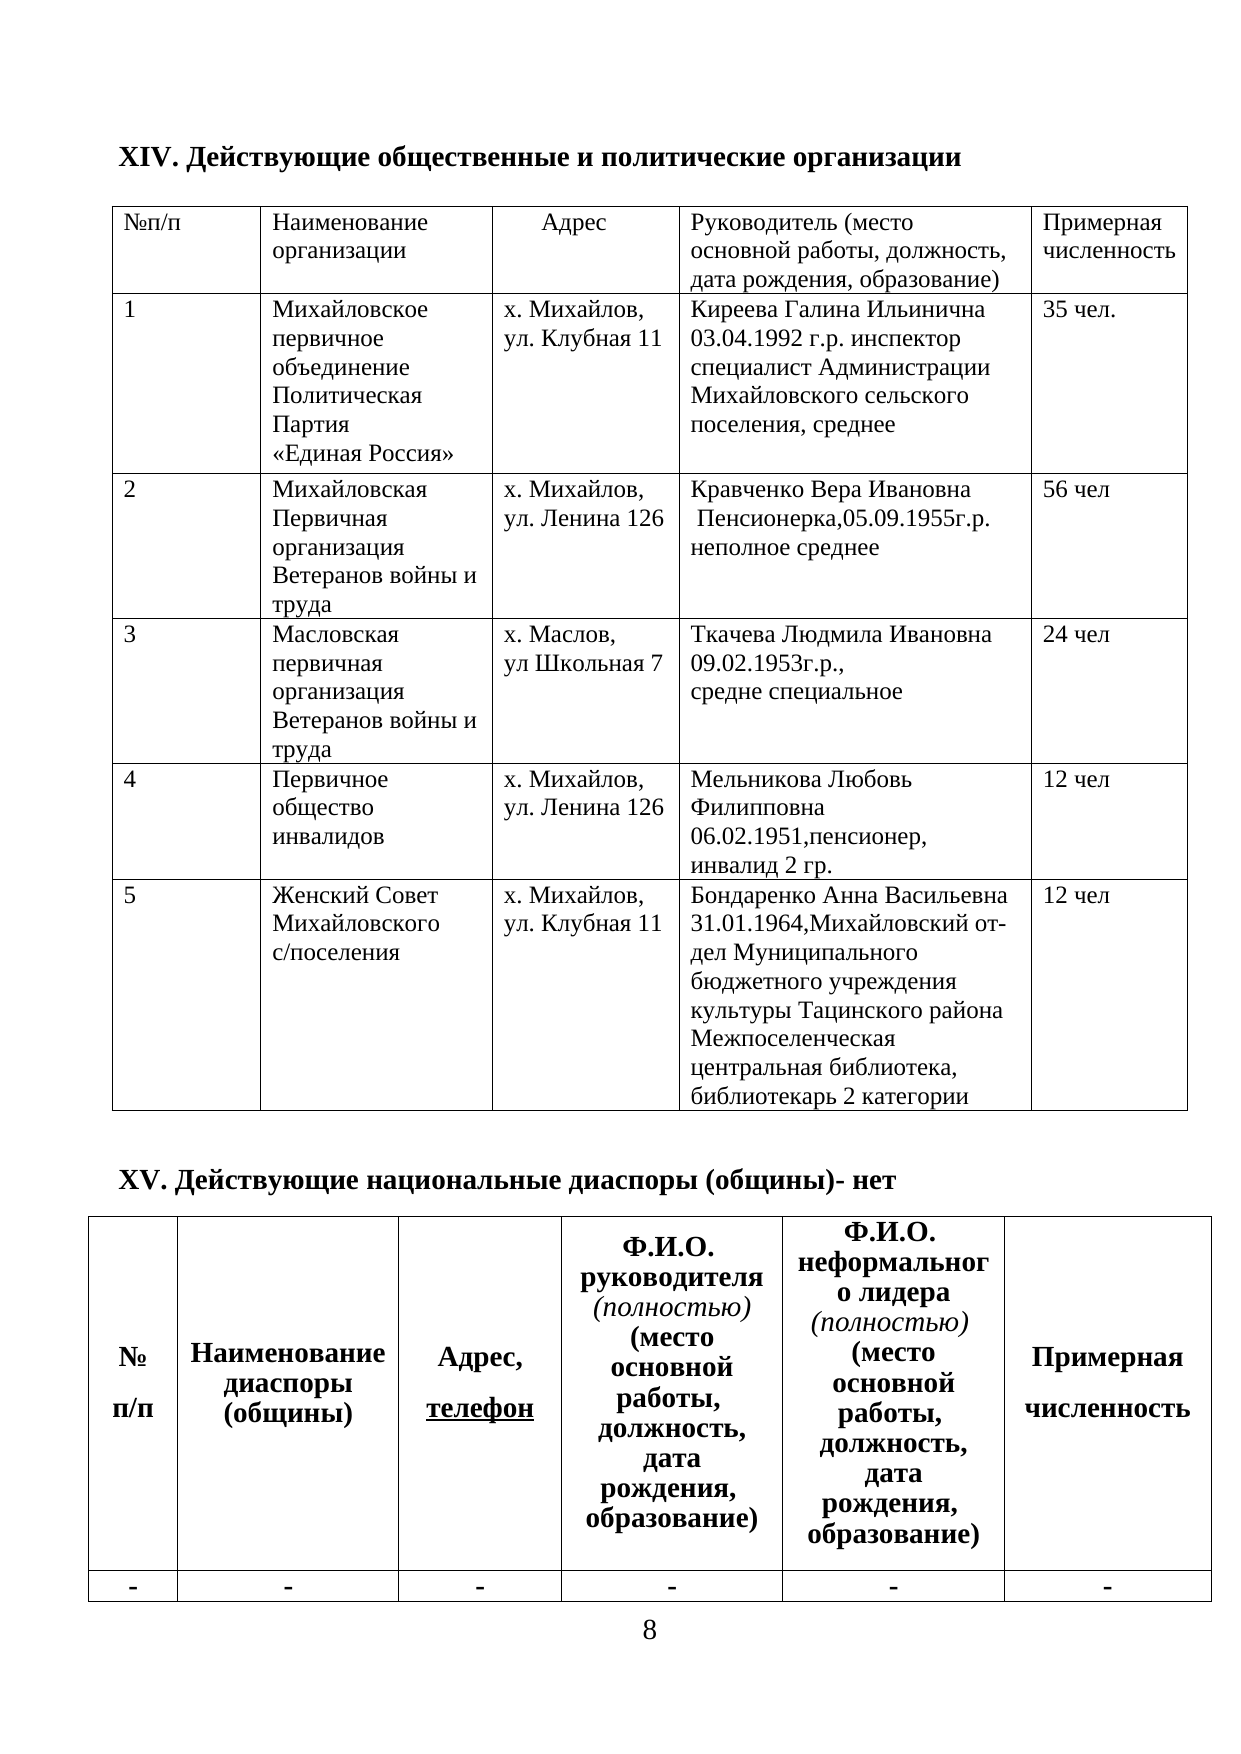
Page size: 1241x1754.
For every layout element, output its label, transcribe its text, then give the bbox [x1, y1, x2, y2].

table_cell - [89, 1571, 177, 1601]
table_cell 2 [113, 474, 260, 618]
table_cell Михайловская Первичная организация Ветеранов войны и труда [261, 474, 492, 618]
table_cell х. Маслов, ул Школьная 7 [493, 619, 679, 763]
table_cell 56 чел [1032, 474, 1187, 618]
table_cell 1 [113, 294, 260, 473]
table_header Примерная численность [1032, 207, 1187, 293]
table_cell - [178, 1571, 398, 1601]
table_cell 24 чел [1032, 619, 1187, 763]
table_cell Бондаренко Анна Васильевна 31.01.1964,Михайловский от-дел Муниципального бюджетного учреждения культуры Тацинского района Межпоселенческая центральная библиотека, библиотекарь 2 категории [680, 880, 1031, 1110]
table_cell Киреева Галина Ильинична 03.04.1992 г.р. инспектор специалист Администрации Михайловского сельского поселения, среднее [680, 294, 1031, 473]
table_cell - [399, 1571, 561, 1601]
table_header Ф.И.О. неформального лидера (полностью) (место основной работы, должность, дата рождения, образование) [783, 1217, 1004, 1570]
table_cell Кравченко Вера Ивановна Пенсионерка,05.09.1955г.р. неполное среднее [680, 474, 1031, 618]
table_cell Михайловское первичное объединение Политическая Партия «Единая Россия» [261, 294, 492, 473]
table_header Ф.И.О. руководителя (полностью) (место основной работы, должность, дата рождения, образование) [562, 1217, 782, 1570]
table_header Наименование диаспоры (общины) [178, 1217, 398, 1570]
table_header №п/п [113, 207, 260, 293]
table_cell 12 чел [1032, 880, 1187, 1110]
table_header Адрес [493, 207, 679, 293]
table_cell - [783, 1571, 1004, 1601]
table_cell Мельникова Любовь Филипповна 06.02.1951,пенсионер, инвалид 2 гр. [680, 764, 1031, 879]
table_cell Женский Совет Михайловского с/поселения [261, 880, 492, 1110]
table_cell х. Михайлов, ул. Клубная 11 [493, 294, 679, 473]
table_cell х. Михайлов, ул. Ленина 126 [493, 764, 679, 879]
text XV. Действующие национальные диаспоры (общины)- нет [118, 1165, 1181, 1195]
text XIV. Действующие общественные и политические организации [118, 142, 1181, 172]
table_header № п/п [89, 1217, 177, 1570]
table_cell - [562, 1571, 782, 1601]
table_cell х. Михайлов, ул. Ленина 126 [493, 474, 679, 618]
table_cell - [1005, 1571, 1211, 1601]
table_header Наименование организации [261, 207, 492, 293]
table_cell Ткачева Людмила Ивановна 09.02.1953г.р., средне специальное [680, 619, 1031, 763]
table_cell Масловская первичная организация Ветеранов войны и труда [261, 619, 492, 763]
table_cell 4 [113, 764, 260, 879]
table_cell 5 [113, 880, 260, 1110]
table_header Адрес, телефон [399, 1217, 561, 1570]
table_cell 12 чел [1032, 764, 1187, 879]
table_header Руководитель (место основной работы, должность, дата рождения, образование) [680, 207, 1031, 293]
table_cell 35 чел. [1032, 294, 1187, 473]
table_cell Первичное общество инвалидов [261, 764, 492, 879]
table_cell 3 [113, 619, 260, 763]
table_header Примерная численность [1005, 1217, 1211, 1570]
table_cell х. Михайлов, ул. Клубная 11 [493, 880, 679, 1110]
